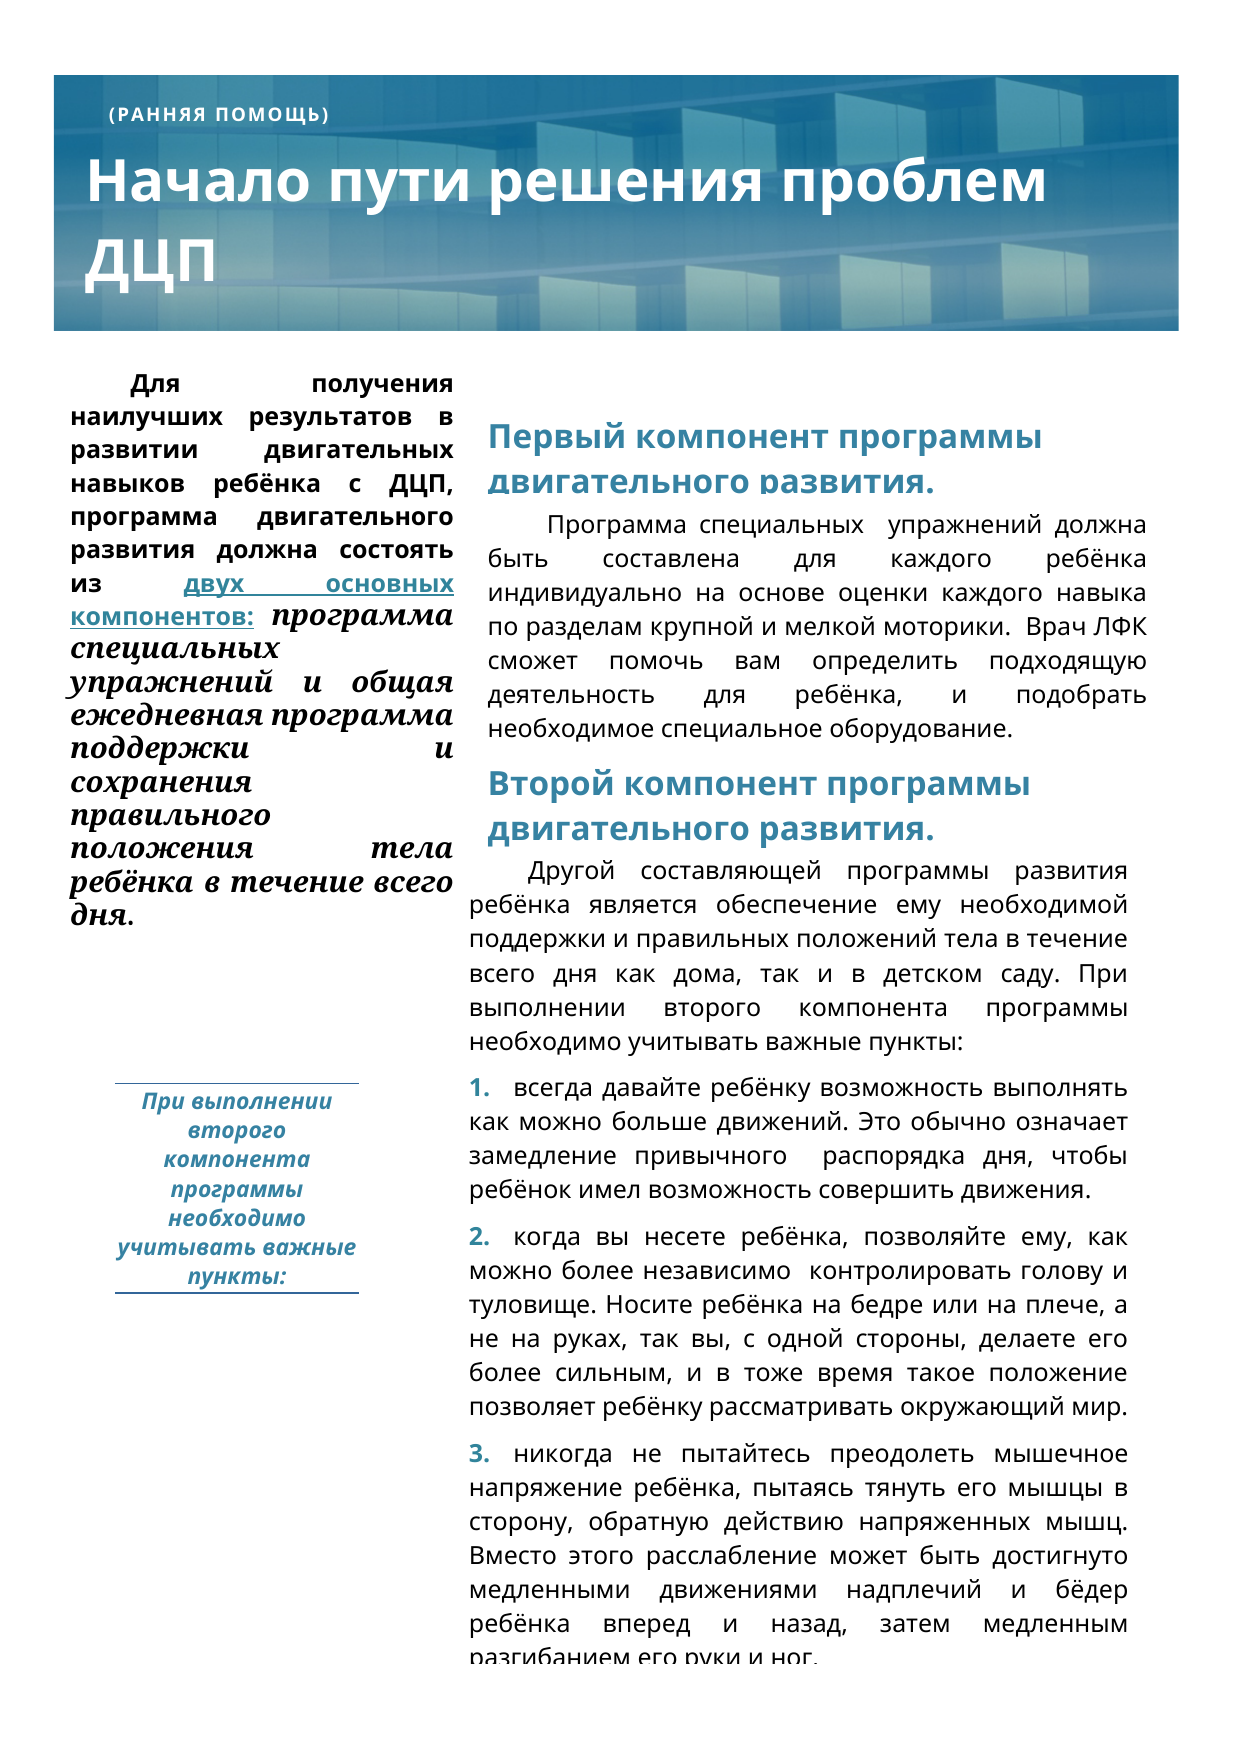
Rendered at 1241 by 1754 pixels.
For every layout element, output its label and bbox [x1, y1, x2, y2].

picture [53, 75, 1179, 338]
